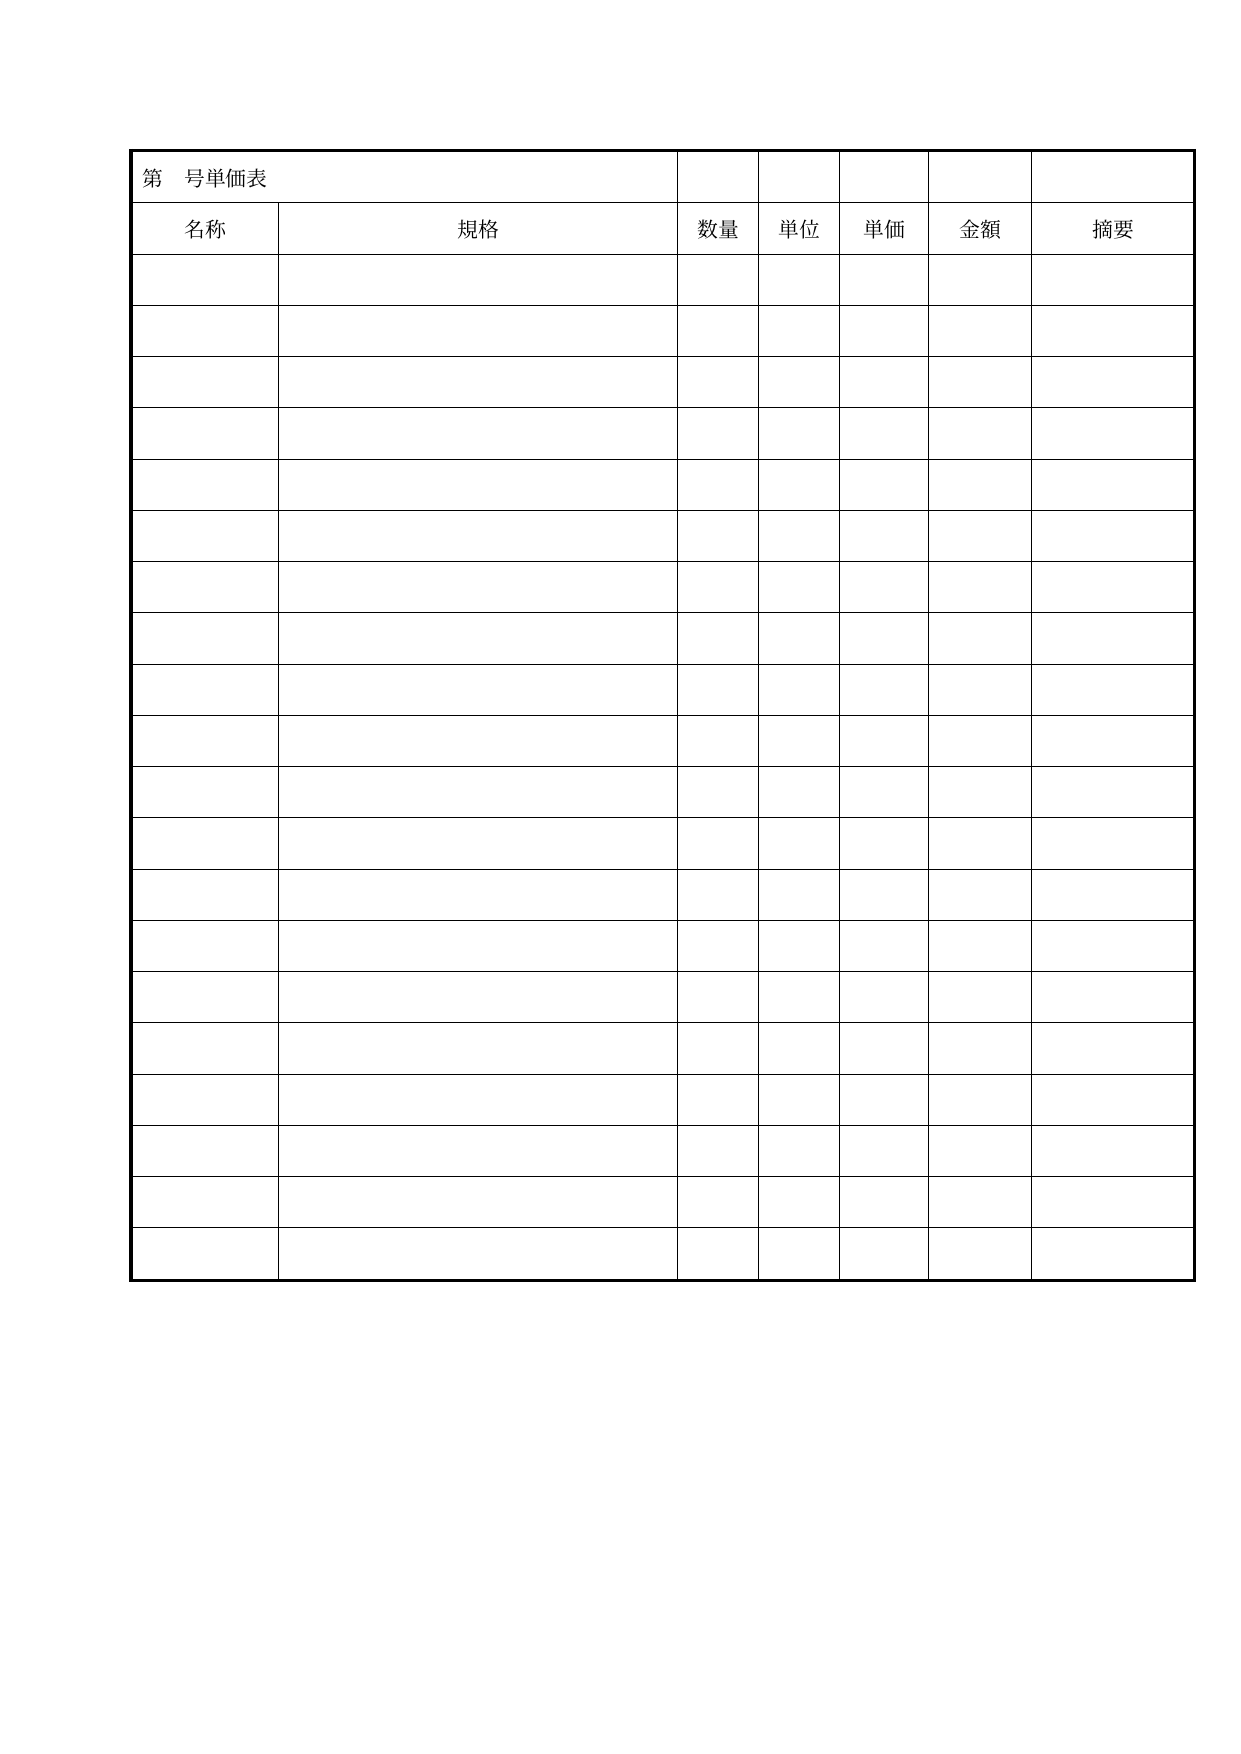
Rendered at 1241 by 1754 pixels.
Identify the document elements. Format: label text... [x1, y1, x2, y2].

table_cell 摘要 [1032, 203, 1193, 253]
table_cell [279, 255, 677, 305]
table_cell [840, 460, 928, 510]
table_cell [678, 665, 758, 715]
table_cell [678, 1126, 758, 1176]
table_cell [929, 972, 1031, 1022]
table_cell [279, 870, 677, 920]
table_cell [1032, 921, 1193, 971]
table_cell [759, 716, 839, 766]
table_cell [929, 460, 1031, 510]
table_cell [133, 1177, 278, 1227]
table_cell [279, 460, 677, 510]
table_cell [1032, 511, 1193, 561]
table_cell [133, 562, 278, 612]
table_cell [133, 460, 278, 510]
table_cell [840, 767, 928, 817]
table_cell [759, 870, 839, 920]
table_cell [759, 767, 839, 817]
table_cell [929, 1177, 1031, 1227]
table_cell [133, 255, 278, 305]
table_cell [1032, 1177, 1193, 1227]
table_cell [678, 306, 758, 356]
table_header [929, 152, 1031, 202]
table_cell [929, 1126, 1031, 1176]
table_cell [759, 511, 839, 561]
table_cell [929, 1228, 1031, 1278]
table_cell [678, 1075, 758, 1125]
table_cell [759, 1177, 839, 1227]
table_cell [279, 408, 677, 458]
table_cell [1032, 1075, 1193, 1125]
table_cell [1032, 562, 1193, 612]
table_cell [678, 255, 758, 305]
table_cell [133, 767, 278, 817]
table_cell [759, 306, 839, 356]
table_cell [1032, 306, 1193, 356]
table_cell 金額 [929, 203, 1031, 253]
table_cell [133, 306, 278, 356]
table_cell [759, 921, 839, 971]
table_cell [279, 818, 677, 868]
table_cell [678, 1023, 758, 1073]
table_cell [929, 1075, 1031, 1125]
table_cell [1032, 255, 1193, 305]
table_cell [840, 306, 928, 356]
table_cell [678, 613, 758, 663]
table_cell [929, 306, 1031, 356]
table_cell [759, 1126, 839, 1176]
table_cell [1032, 357, 1193, 407]
table_cell [759, 562, 839, 612]
table_cell [929, 870, 1031, 920]
table_cell [840, 255, 928, 305]
table_cell [678, 972, 758, 1022]
table_cell [678, 357, 758, 407]
table_cell [1032, 1126, 1193, 1176]
table_cell [678, 1177, 758, 1227]
table_cell [1032, 613, 1193, 663]
table_cell 名称 [133, 203, 278, 253]
table_cell [678, 562, 758, 612]
table_cell [279, 921, 677, 971]
table_cell [929, 613, 1031, 663]
table_cell [678, 767, 758, 817]
table_cell [133, 972, 278, 1022]
table_cell [840, 1228, 928, 1278]
table_cell [133, 665, 278, 715]
table_cell [279, 562, 677, 612]
table_header [759, 152, 839, 202]
table_cell [678, 818, 758, 868]
table_cell [133, 870, 278, 920]
table_cell [840, 1126, 928, 1176]
table_cell [759, 1023, 839, 1073]
table_cell [133, 1126, 278, 1176]
table_cell 単位 [759, 203, 839, 253]
table_cell [759, 357, 839, 407]
table_cell [133, 357, 278, 407]
table_cell [133, 818, 278, 868]
table_cell [929, 1023, 1031, 1073]
table_cell 数量 [678, 203, 758, 253]
table_cell [1032, 1023, 1193, 1073]
table_cell [1032, 870, 1193, 920]
table_cell [279, 1228, 677, 1278]
table_cell [133, 1023, 278, 1073]
table_cell [929, 357, 1031, 407]
table_cell 単価 [840, 203, 928, 253]
table_cell [1032, 818, 1193, 868]
table_cell [1032, 972, 1193, 1022]
table_cell [840, 972, 928, 1022]
table_cell [279, 511, 677, 561]
table_cell [1032, 665, 1193, 715]
table_header [678, 152, 758, 202]
table_cell [1032, 408, 1193, 458]
table_cell [929, 716, 1031, 766]
table_header [1032, 152, 1193, 202]
table_cell [279, 972, 677, 1022]
table_cell [678, 921, 758, 971]
table_cell [133, 613, 278, 663]
table_cell [279, 767, 677, 817]
table_cell [759, 665, 839, 715]
table_cell [840, 1177, 928, 1227]
table_cell [840, 921, 928, 971]
table_cell [133, 408, 278, 458]
table_cell [929, 511, 1031, 561]
table_cell [1032, 767, 1193, 817]
table_cell [840, 870, 928, 920]
table_cell [678, 460, 758, 510]
table_cell [759, 460, 839, 510]
table_cell [929, 408, 1031, 458]
table_cell [840, 562, 928, 612]
table_cell [840, 357, 928, 407]
table_cell [840, 665, 928, 715]
table_cell [929, 665, 1031, 715]
table_cell [279, 1177, 677, 1227]
table_cell [279, 665, 677, 715]
table_cell [279, 357, 677, 407]
table_cell [678, 870, 758, 920]
table_cell [929, 562, 1031, 612]
table_cell [133, 716, 278, 766]
table_cell [759, 1228, 839, 1278]
table_cell [678, 408, 758, 458]
table_cell [929, 818, 1031, 868]
table_cell [678, 511, 758, 561]
table_cell [840, 408, 928, 458]
table_cell [678, 1228, 758, 1278]
table_cell [279, 613, 677, 663]
table_cell [840, 818, 928, 868]
table_cell [759, 818, 839, 868]
table_cell [759, 972, 839, 1022]
table_cell [929, 767, 1031, 817]
table_header [840, 152, 928, 202]
table_cell 規格 [279, 203, 677, 253]
table_cell [759, 255, 839, 305]
table_cell [840, 1075, 928, 1125]
table_cell [279, 1023, 677, 1073]
table_header 第 号単価表 [133, 152, 677, 202]
table_cell [759, 408, 839, 458]
table_cell [133, 921, 278, 971]
table_cell [840, 613, 928, 663]
table_cell [929, 255, 1031, 305]
table_cell [1032, 716, 1193, 766]
table_cell [840, 511, 928, 561]
table_cell [759, 613, 839, 663]
table_cell [133, 1075, 278, 1125]
table_cell [840, 1023, 928, 1073]
table_cell [279, 306, 677, 356]
table_cell [279, 716, 677, 766]
table_cell [1032, 460, 1193, 510]
table_cell [133, 511, 278, 561]
table_cell [678, 716, 758, 766]
table_cell [133, 1228, 278, 1278]
table_cell [759, 1075, 839, 1125]
table_cell [279, 1075, 677, 1125]
table_cell [929, 921, 1031, 971]
table_cell [1032, 1228, 1193, 1278]
table_cell [840, 716, 928, 766]
table_cell [279, 1126, 677, 1176]
